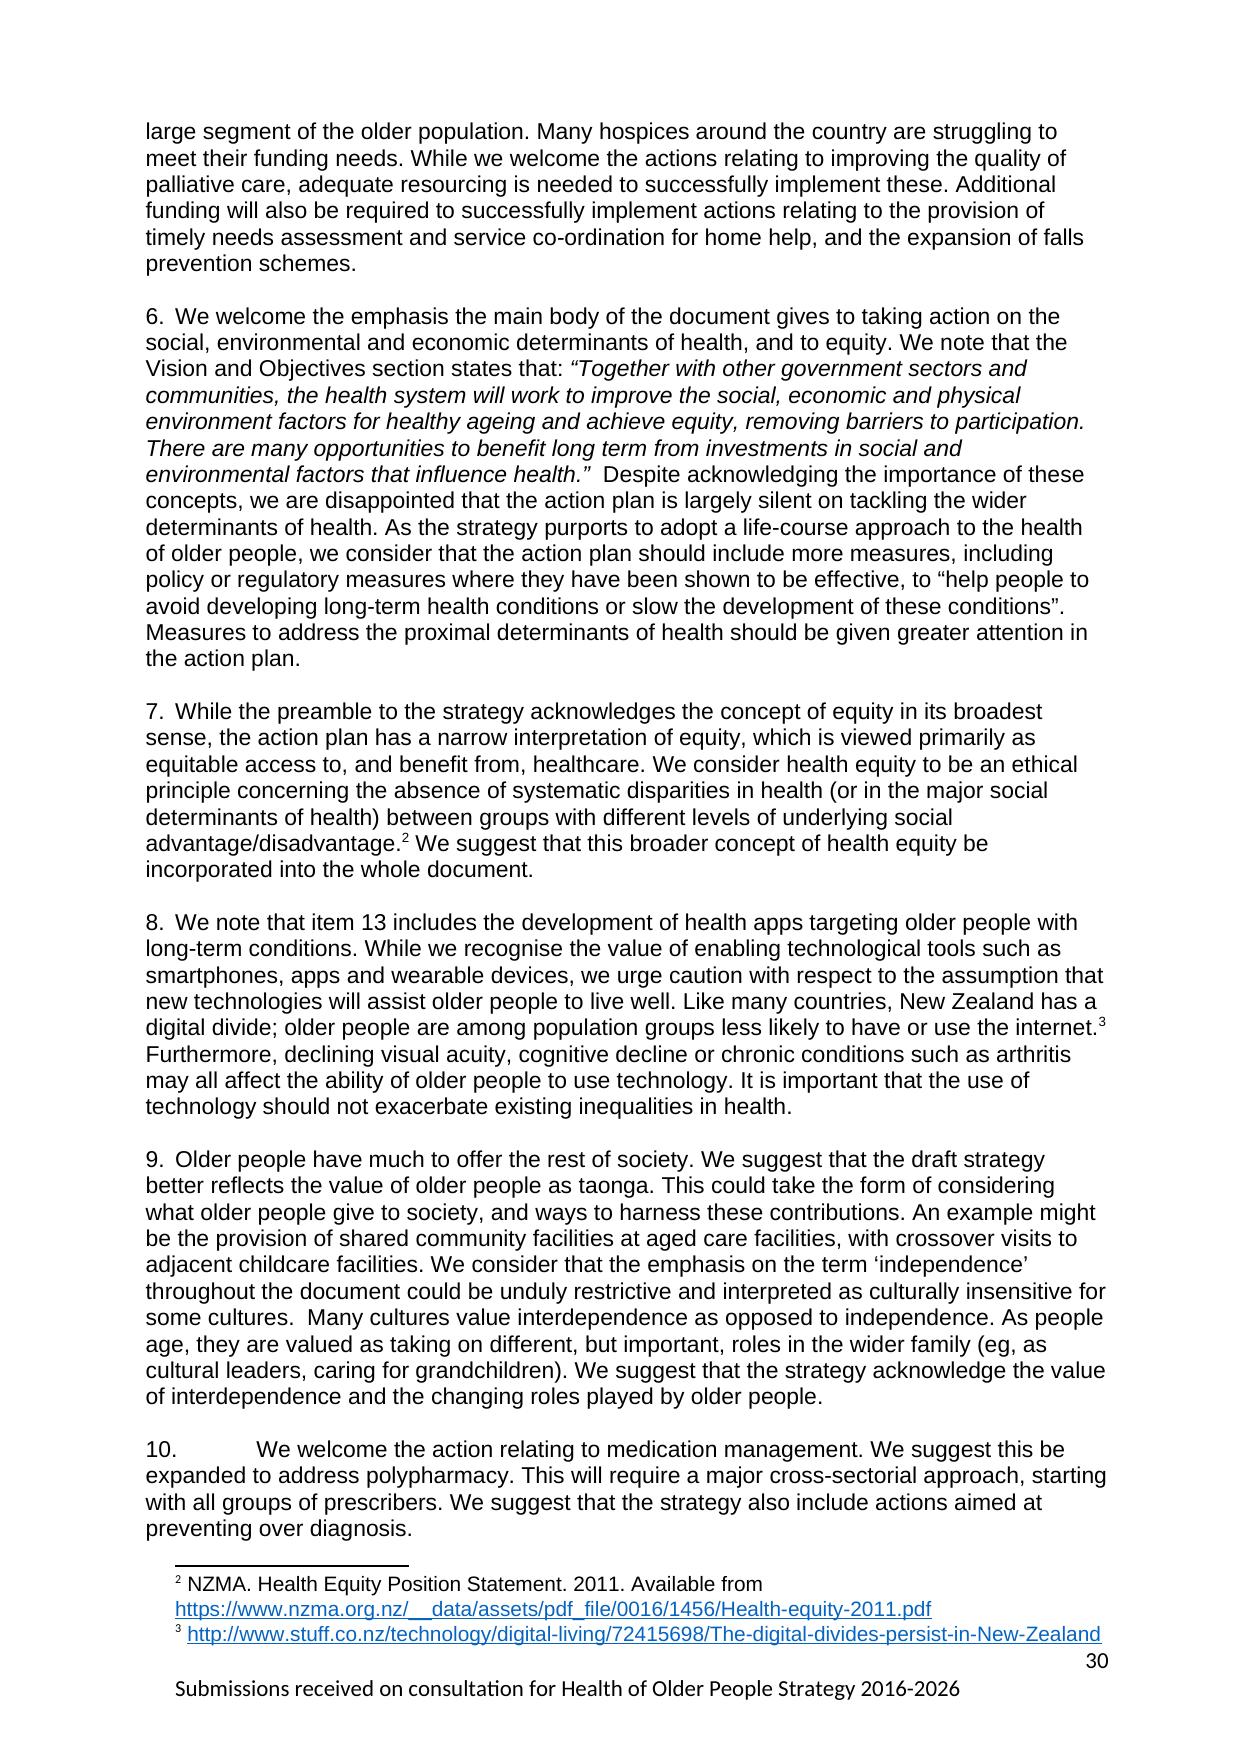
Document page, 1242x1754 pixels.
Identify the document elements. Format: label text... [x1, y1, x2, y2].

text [145, 118, 1108, 276]
text 8. We note that item 13 includes the development of health apps targeting older people with long-term conditions. While we recognise the value of enabling technological tools such as smartphones, apps and wearable devices, we urge caution with respect to the assumption that new technologies will assist older people to live well. Like many countries, New Zealand has a digital divide; older people are among population groups less likely to have or use the internet. Furthermore, declining visual acuity, cognitive decline or chronic conditions such as arthritis may all affect the ability of older people to use technology. It is important that the use of technology should not exacerbate existing inequalities in health. [145, 909, 1108, 1120]
text 10. We welcome the action relating to medication management. We suggest this be expanded to address polypharmacy. This will require a major cross-sectorial approach, starting with all groups of prescribers. We suggest that the strategy also include actions aimed at preventing over diagnosis. [145, 1436, 1108, 1541]
text 9. Older people have much to offer the rest of society. We suggest that the draft strategy better reflects the value of older people as taonga. This could take the form of considering what older people give to society, and ways to harness these contributions. An example might be the provision of shared community facilities at aged care facilities, with crossover visits to adjacent childcare facilities. We consider that the emphasis on the term ‘independence’ throughout the document could be unduly restrictive and interpreted as culturally insensitive for some cultures. Many cultures value interdependence as opposed to independence. As people age, they are valued as taking on different, but important, roles in the wider family (eg, as cultural leaders, caring for grandchildren). We suggest that the strategy acknowledge the value of interdependence and the changing roles played by older people. [145, 1146, 1108, 1409]
text 7. While the preamble to the strategy acknowledges the concept of equity in its broadest sense, the action plan has a narrow interpretation of equity, which is viewed primarily as equitable access to, and benefit from, healthcare. We consider health equity to be an ethical principle concerning the absence of systematic disparities in health (or in the major social determinants of health) between groups with different levels of underlying social advantage/disadvantage. We suggest that this broader concept of health equity be incorporated into the whole document. [145, 698, 1108, 882]
text 6. We welcome the emphasis the main body of the document gives to taking action on the social, environmental and economic determinants of health, and to equity. We note that the Vision and Objectives section states that: “Together with other government sectors and communities, the health system will work to improve the social, economic and physical environment factors for healthy ageing and achieve equity, removing barriers to participation. There are many opportunities to benefit long term from investments in social and environmental factors that influence health.” Despite acknowledging the importance of these concepts, we are disappointed that the action plan is largely silent on tackling the wider determinants of health. As the strategy purports to adopt a life-course approach to the health of older people, we consider that the action plan should include more measures, including policy or regulatory measures where they have been shown to be effective, to “help people to avoid developing long-term health conditions or slow the development of these conditions”. Measures to address the proximal determinants of health should be given greater attention in the action plan. [145, 303, 1108, 672]
